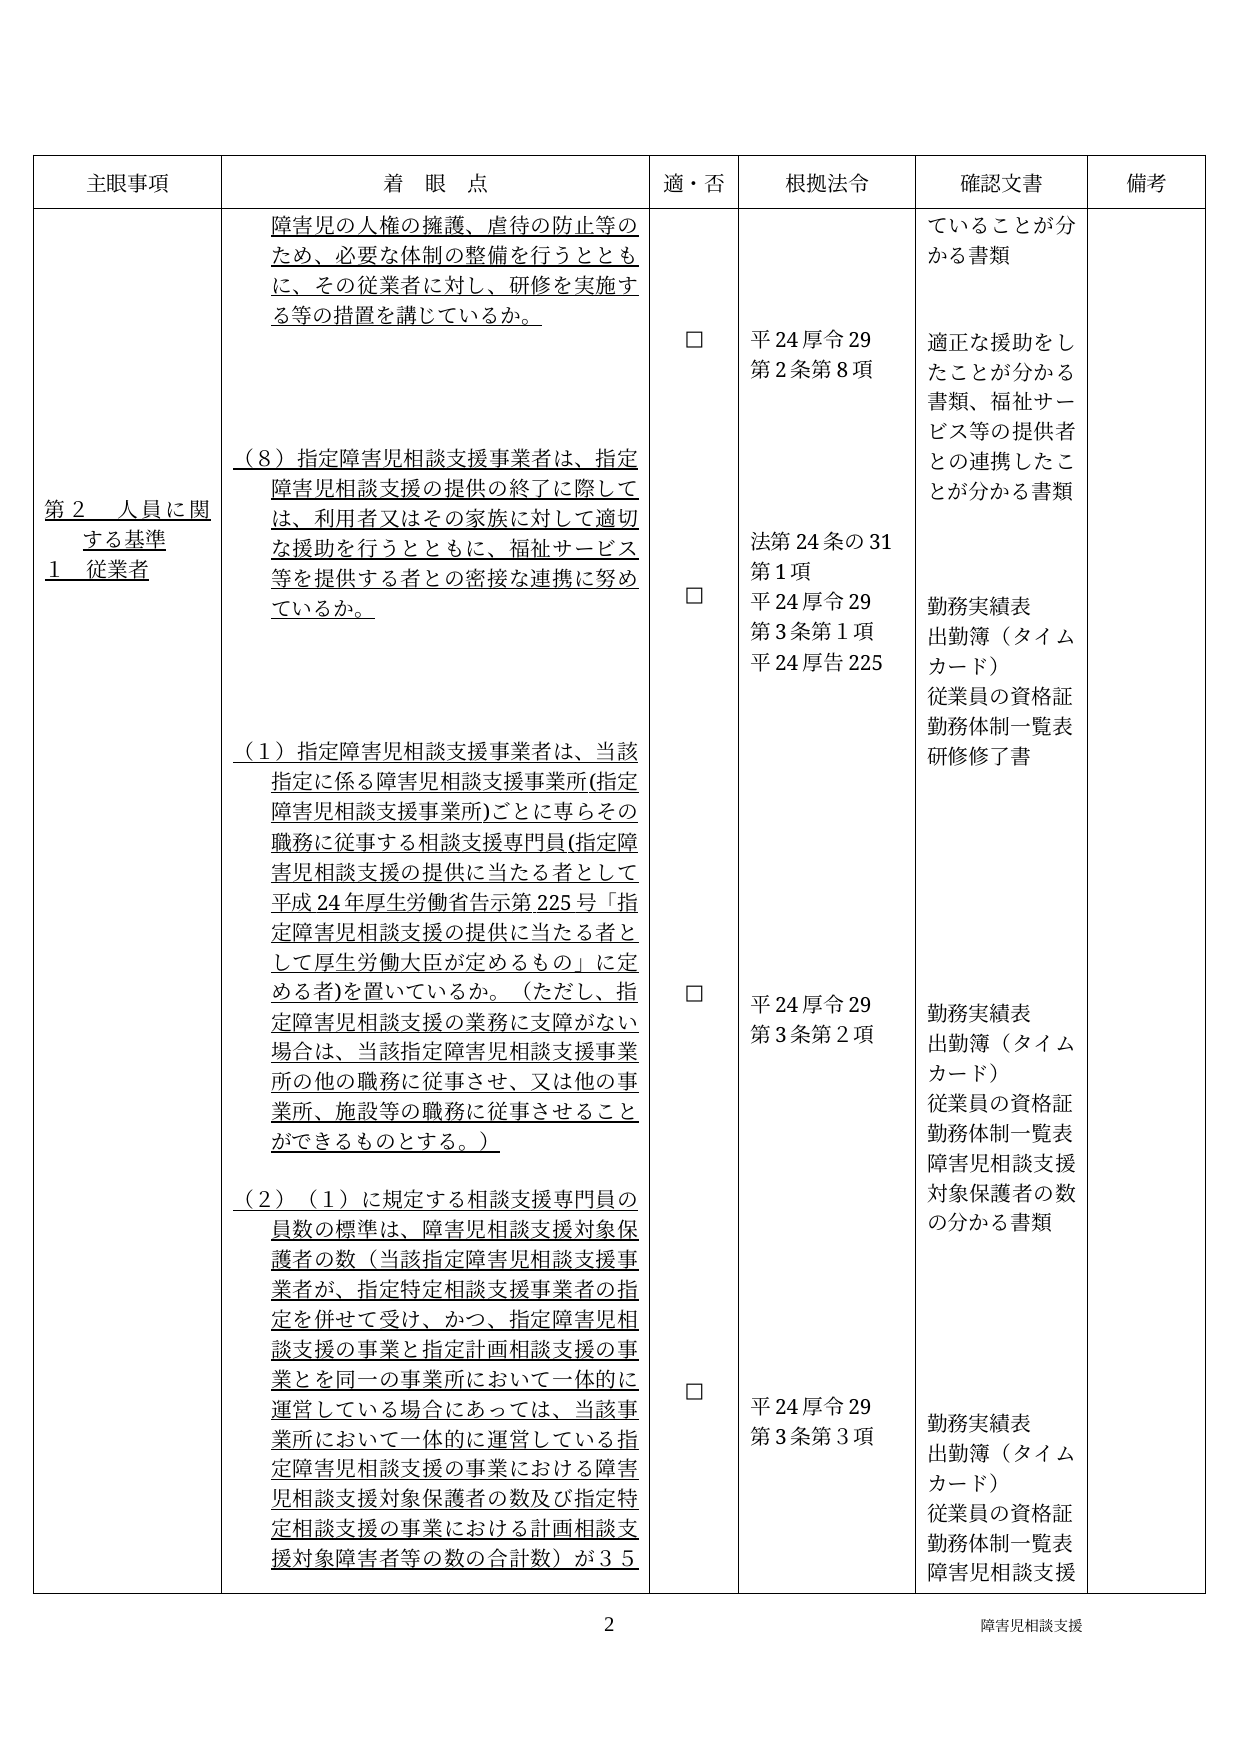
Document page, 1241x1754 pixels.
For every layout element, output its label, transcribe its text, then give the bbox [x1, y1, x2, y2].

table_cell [222, 209, 649, 1593]
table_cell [34, 209, 221, 1593]
table_header 確認文書 [916, 156, 1087, 208]
table_cell [1088, 209, 1205, 1593]
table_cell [739, 209, 915, 1593]
table_header 主眼事項 [34, 156, 221, 208]
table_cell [650, 209, 738, 1593]
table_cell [916, 209, 1087, 1593]
table_header 根拠法令 [739, 156, 915, 208]
table_header 着 眼 点 [222, 156, 649, 208]
table_header 適・否 [650, 156, 738, 208]
table_header 備考 [1088, 156, 1205, 208]
